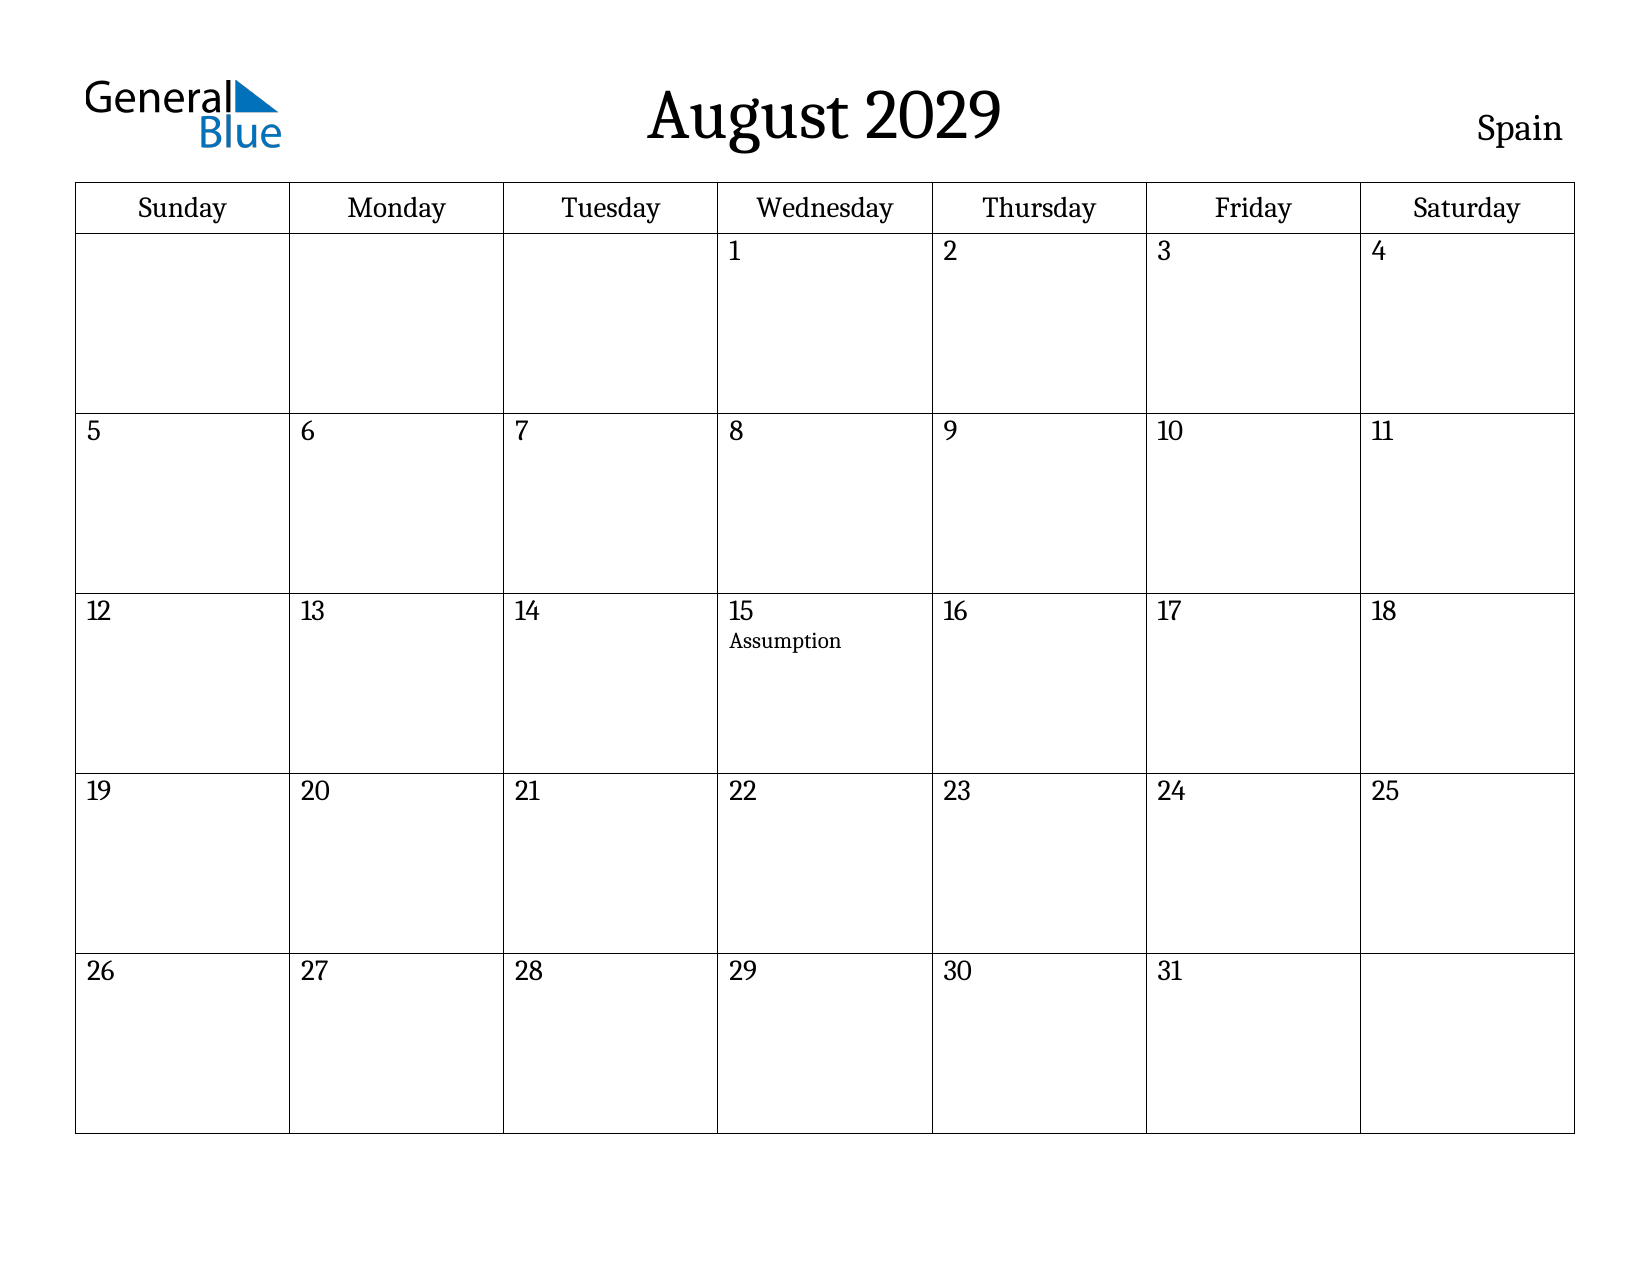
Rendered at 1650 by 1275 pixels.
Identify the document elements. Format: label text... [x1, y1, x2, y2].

table_cell [718, 267, 932, 413]
table_cell 5 [76, 414, 289, 447]
table_cell [1147, 808, 1360, 953]
table_cell 25 [1361, 774, 1574, 807]
table_cell [1361, 954, 1574, 987]
table_cell [290, 448, 503, 593]
table_cell 16 [933, 594, 1146, 627]
table_cell 24 [1147, 774, 1360, 807]
table_cell 21 [504, 774, 717, 807]
table_cell [1361, 808, 1574, 953]
table_cell Friday [1147, 183, 1360, 233]
table_cell Tuesday [504, 183, 717, 233]
table_cell 14 [504, 594, 717, 627]
table_cell [1147, 627, 1360, 773]
table_cell 30 [933, 954, 1146, 987]
table_cell 2 [933, 234, 1146, 267]
table_cell 11 [1361, 414, 1574, 447]
table_cell 3 [1147, 234, 1360, 267]
table_cell [504, 234, 717, 267]
table_cell Wednesday [718, 183, 932, 233]
table_cell 22 [718, 774, 932, 807]
table_cell [76, 988, 289, 1133]
table_cell [290, 808, 503, 953]
table_cell Thursday [933, 183, 1146, 233]
table_cell [290, 267, 503, 413]
table_cell [504, 808, 717, 953]
table_cell [76, 448, 289, 593]
table_cell [76, 808, 289, 953]
table_cell [76, 627, 289, 773]
table_cell [933, 808, 1146, 953]
table_header August 2029 [504, 75, 1146, 182]
table_cell 15 [718, 594, 932, 627]
table_cell [718, 448, 932, 593]
table_cell [290, 627, 503, 773]
table_cell [1361, 448, 1574, 593]
table_cell [76, 267, 289, 413]
table_cell 8 [718, 414, 932, 447]
table_cell 10 [1147, 414, 1360, 447]
table_cell 29 [718, 954, 932, 987]
table_cell [933, 267, 1146, 413]
table_cell [933, 627, 1146, 773]
table_cell 9 [933, 414, 1146, 447]
table_cell 31 [1147, 954, 1360, 987]
table_cell [1361, 988, 1574, 1133]
table_cell 13 [290, 594, 503, 627]
table_cell 12 [76, 594, 289, 627]
table_cell 7 [504, 414, 717, 447]
picture [86, 80, 281, 148]
table_cell [1361, 267, 1574, 413]
table_cell Monday [290, 183, 503, 233]
table_cell [504, 267, 717, 413]
table_cell [718, 988, 932, 1133]
table_cell 23 [933, 774, 1146, 807]
table_cell [718, 808, 932, 953]
table_header Spain [1146, 75, 1574, 182]
table_cell Saturday [1361, 183, 1574, 233]
table_cell [504, 627, 717, 773]
table_cell [933, 448, 1146, 593]
table_cell Sunday [76, 183, 289, 233]
table_cell [290, 988, 503, 1133]
table_cell 4 [1361, 234, 1574, 267]
table_cell [1147, 267, 1360, 413]
table_cell 26 [76, 954, 289, 987]
table_cell 28 [504, 954, 717, 987]
table_cell 18 [1361, 594, 1574, 627]
table_header [76, 75, 503, 182]
table_cell 17 [1147, 594, 1360, 627]
table_cell [933, 988, 1146, 1133]
table_cell 20 [290, 774, 503, 807]
table_cell [290, 234, 503, 267]
table_cell 6 [290, 414, 503, 447]
table_cell [76, 234, 289, 267]
table_cell Assumption [718, 627, 932, 773]
table_cell [1361, 627, 1574, 773]
table_cell 1 [718, 234, 932, 267]
table_cell [1147, 448, 1360, 593]
table_cell [504, 448, 717, 593]
table_cell 19 [76, 774, 289, 807]
table_cell [504, 988, 717, 1133]
table_cell [1147, 988, 1360, 1133]
table_cell 27 [290, 954, 503, 987]
